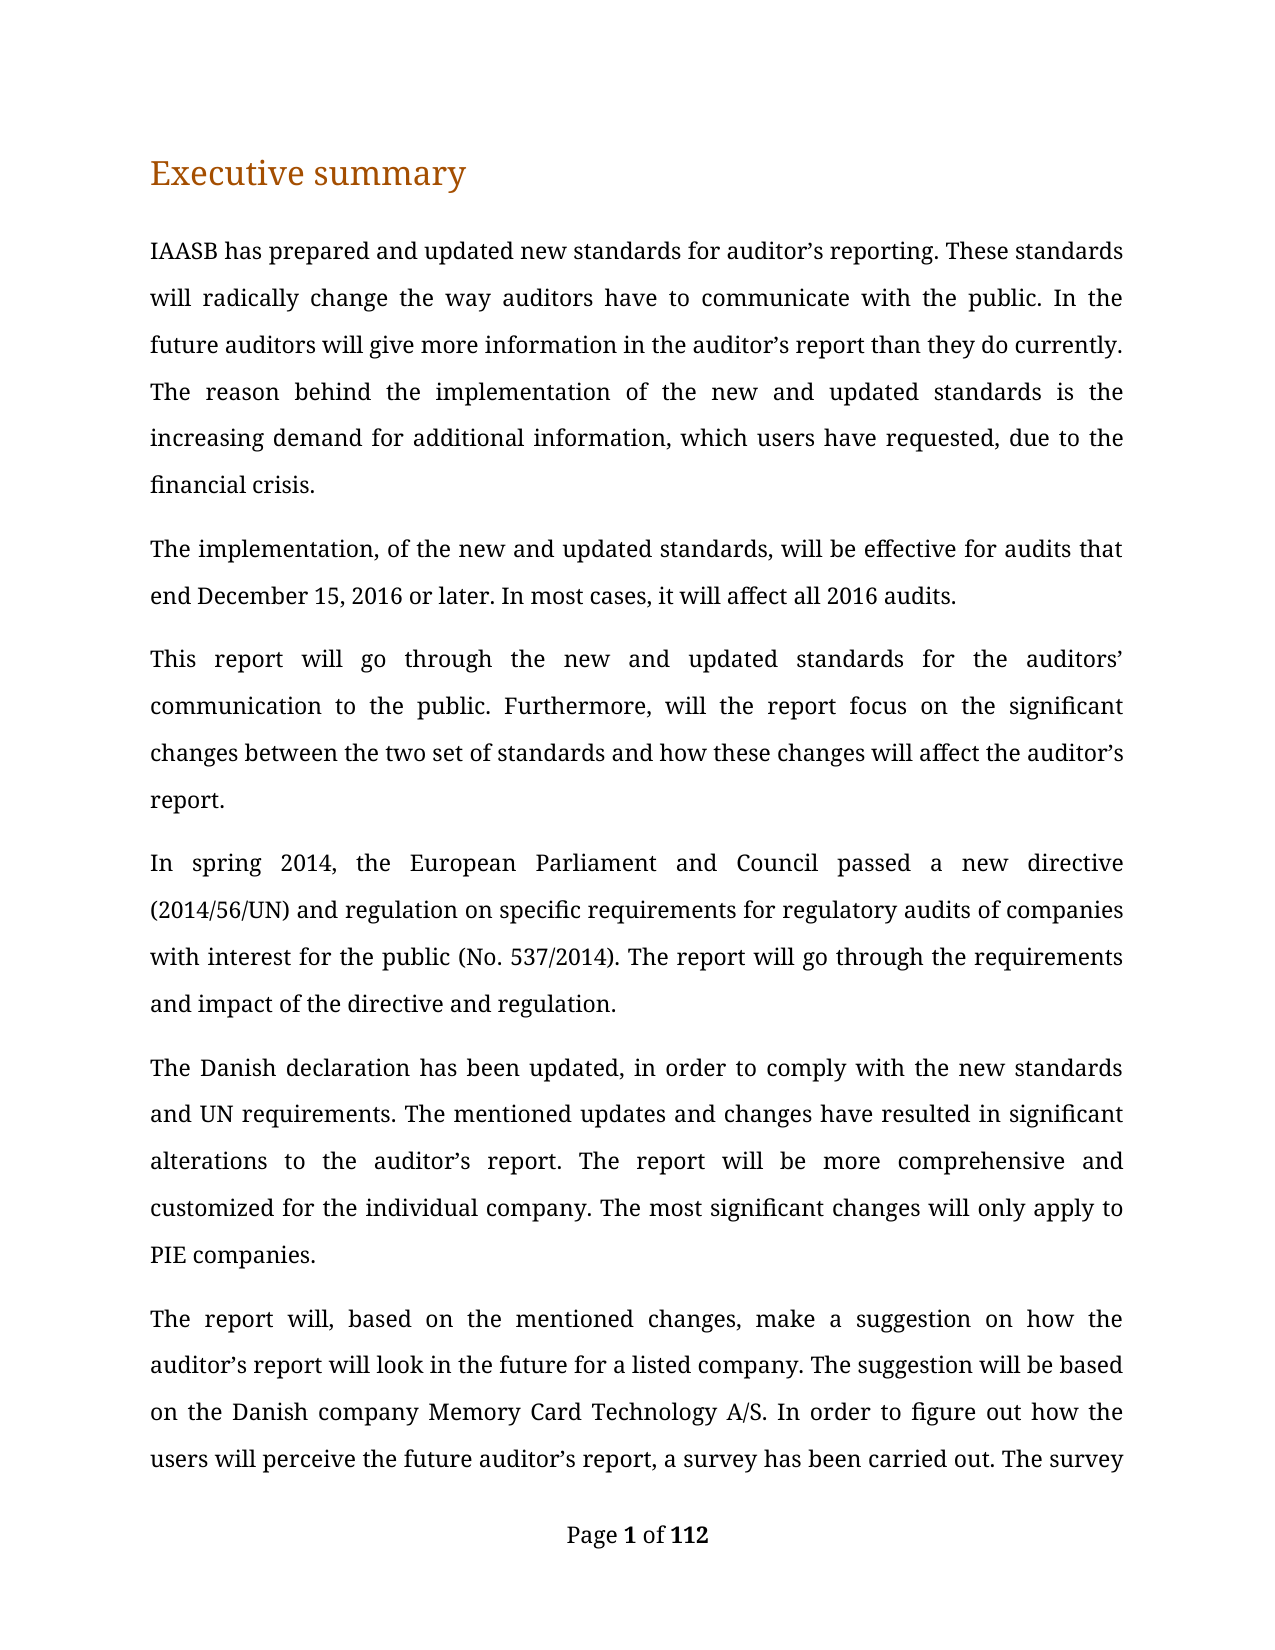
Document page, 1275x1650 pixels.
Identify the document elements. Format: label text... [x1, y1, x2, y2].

text This report will go through the new and updated standards for the auditors’ communication to the public. Furthermore, will the report focus on the significant changes between the two set of standards and how these changes will affect the auditor’s report. [150, 643, 1125, 815]
text The implementation, of the new and updated standards, will be effective for audits that end December 15, 2016 or later. In most cases, it will affect all 2016 audits. [150, 533, 1125, 611]
text Executive summary [150, 150, 1125, 195]
text In spring 2014, the European Parliament and Council passed a new directive (2014/56/UN) and regulation on specific requirements for regulatory audits of companies with interest for the public (No. 537/2014). The report will go through the requirements and impact of the directive and regulation. [150, 847, 1125, 1019]
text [150, 1302, 1125, 1474]
text The Danish declaration has been updated, in order to comply with the new standards and UN requirements. The mentioned updates and changes have resulted in significant alterations to the auditor’s report. The report will be more comprehensive and customized for the individual company. The most significant changes will only apply to PIE companies. [150, 1051, 1125, 1270]
text IAASB has prepared and updated new standards for auditor’s reporting. These standards will radically change the way auditors have to communicate with the public. In the future auditors will give more information in the auditor’s report than they do currently. The reason behind the implementation of the new and updated standards is the increasing demand for additional information, which users have requested, due to the financial crisis. [150, 235, 1125, 500]
